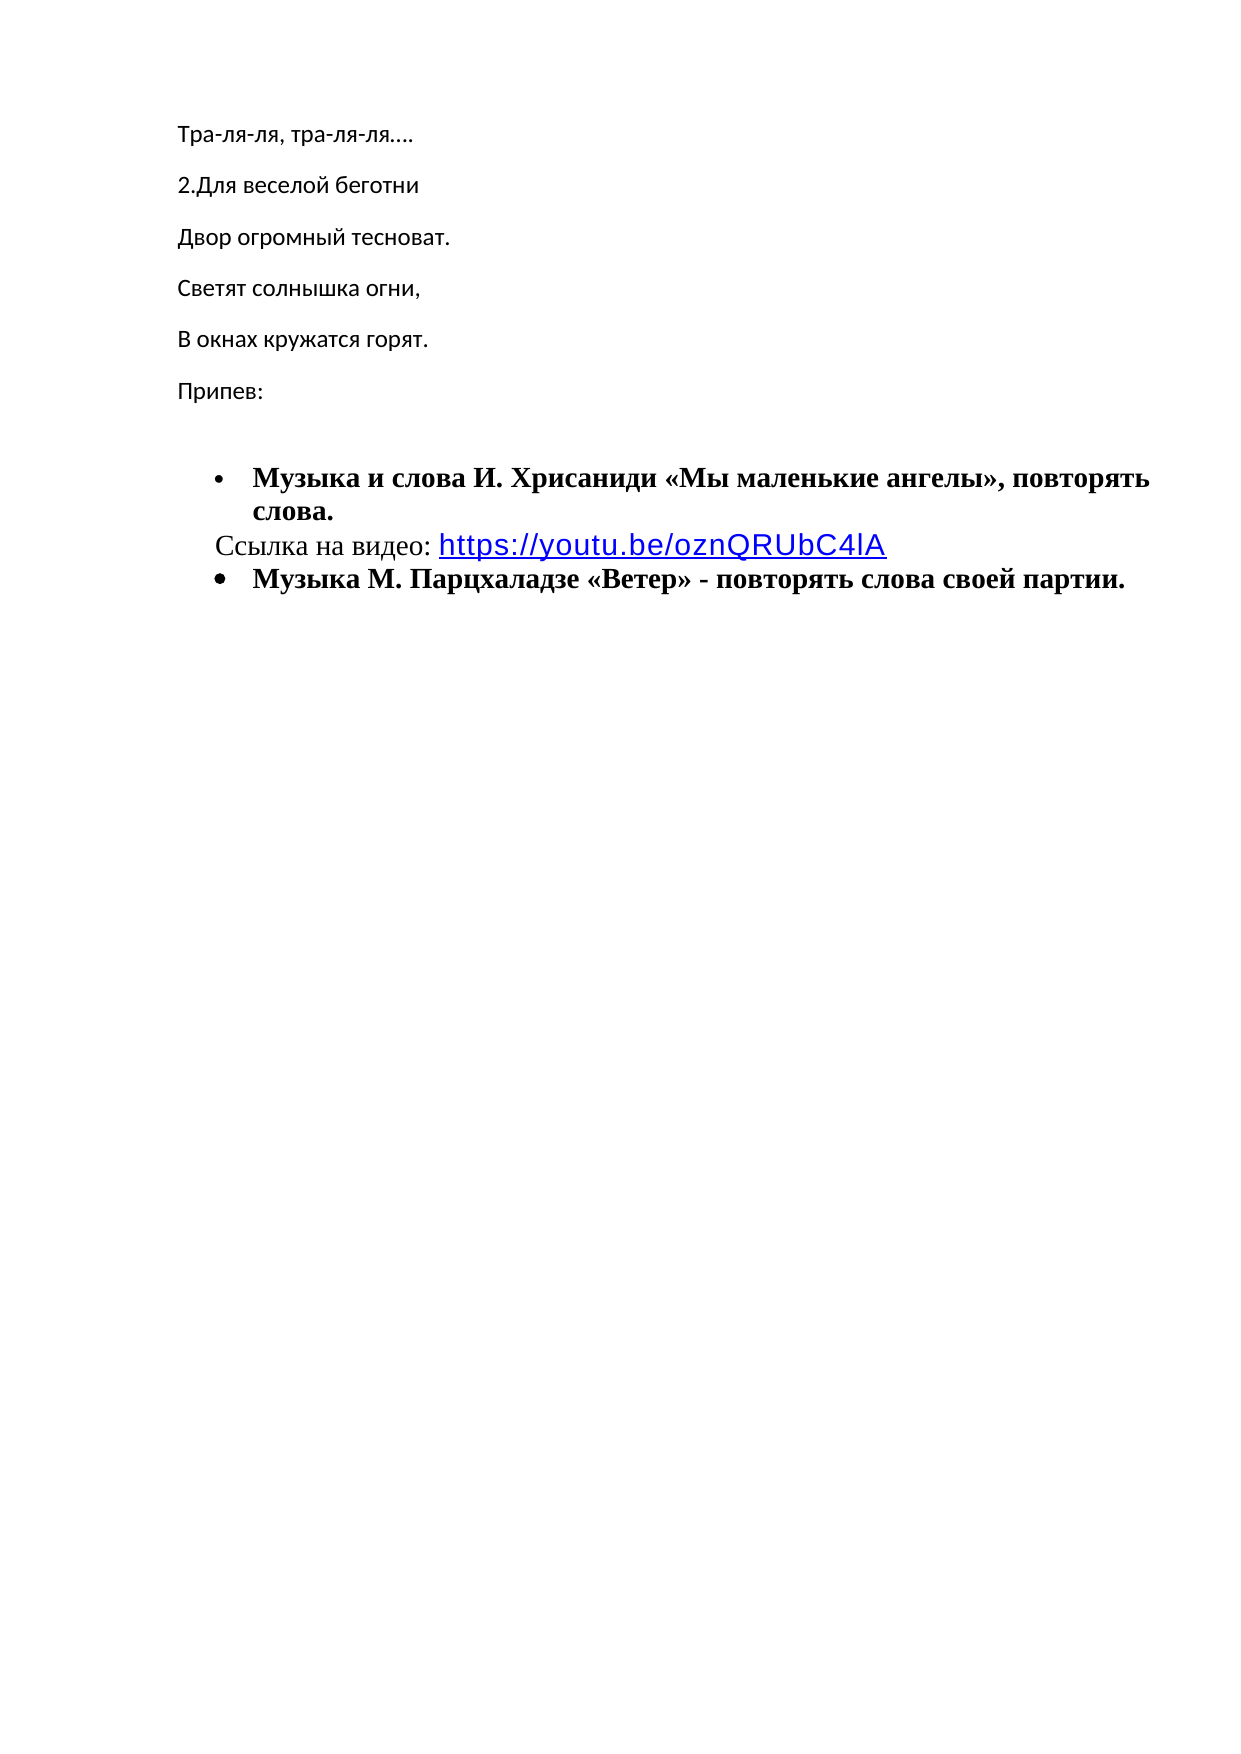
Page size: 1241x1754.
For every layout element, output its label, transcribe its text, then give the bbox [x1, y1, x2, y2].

text 2.Для веселой беготни [177, 169, 1152, 200]
text Ссылка на видео: https://youtu.be/oznQRUbC4lA [215, 527, 1152, 562]
list Музыка М. Парцхаладзе «Ветер» - повторять слова своей партии. [215, 562, 1152, 595]
text Тра-ля-ля, тра-ля-ля…. [177, 118, 1152, 149]
text Светят солнышка огни, [177, 272, 1152, 303]
list Музыка и слова И. Хрисаниди «Мы маленькие ангелы», повторять слова. [215, 460, 1152, 527]
text В окнах кружатся горят. [177, 323, 1152, 354]
text Двор огромный тесноват. [177, 221, 1152, 251]
text Припев: [177, 375, 1152, 405]
